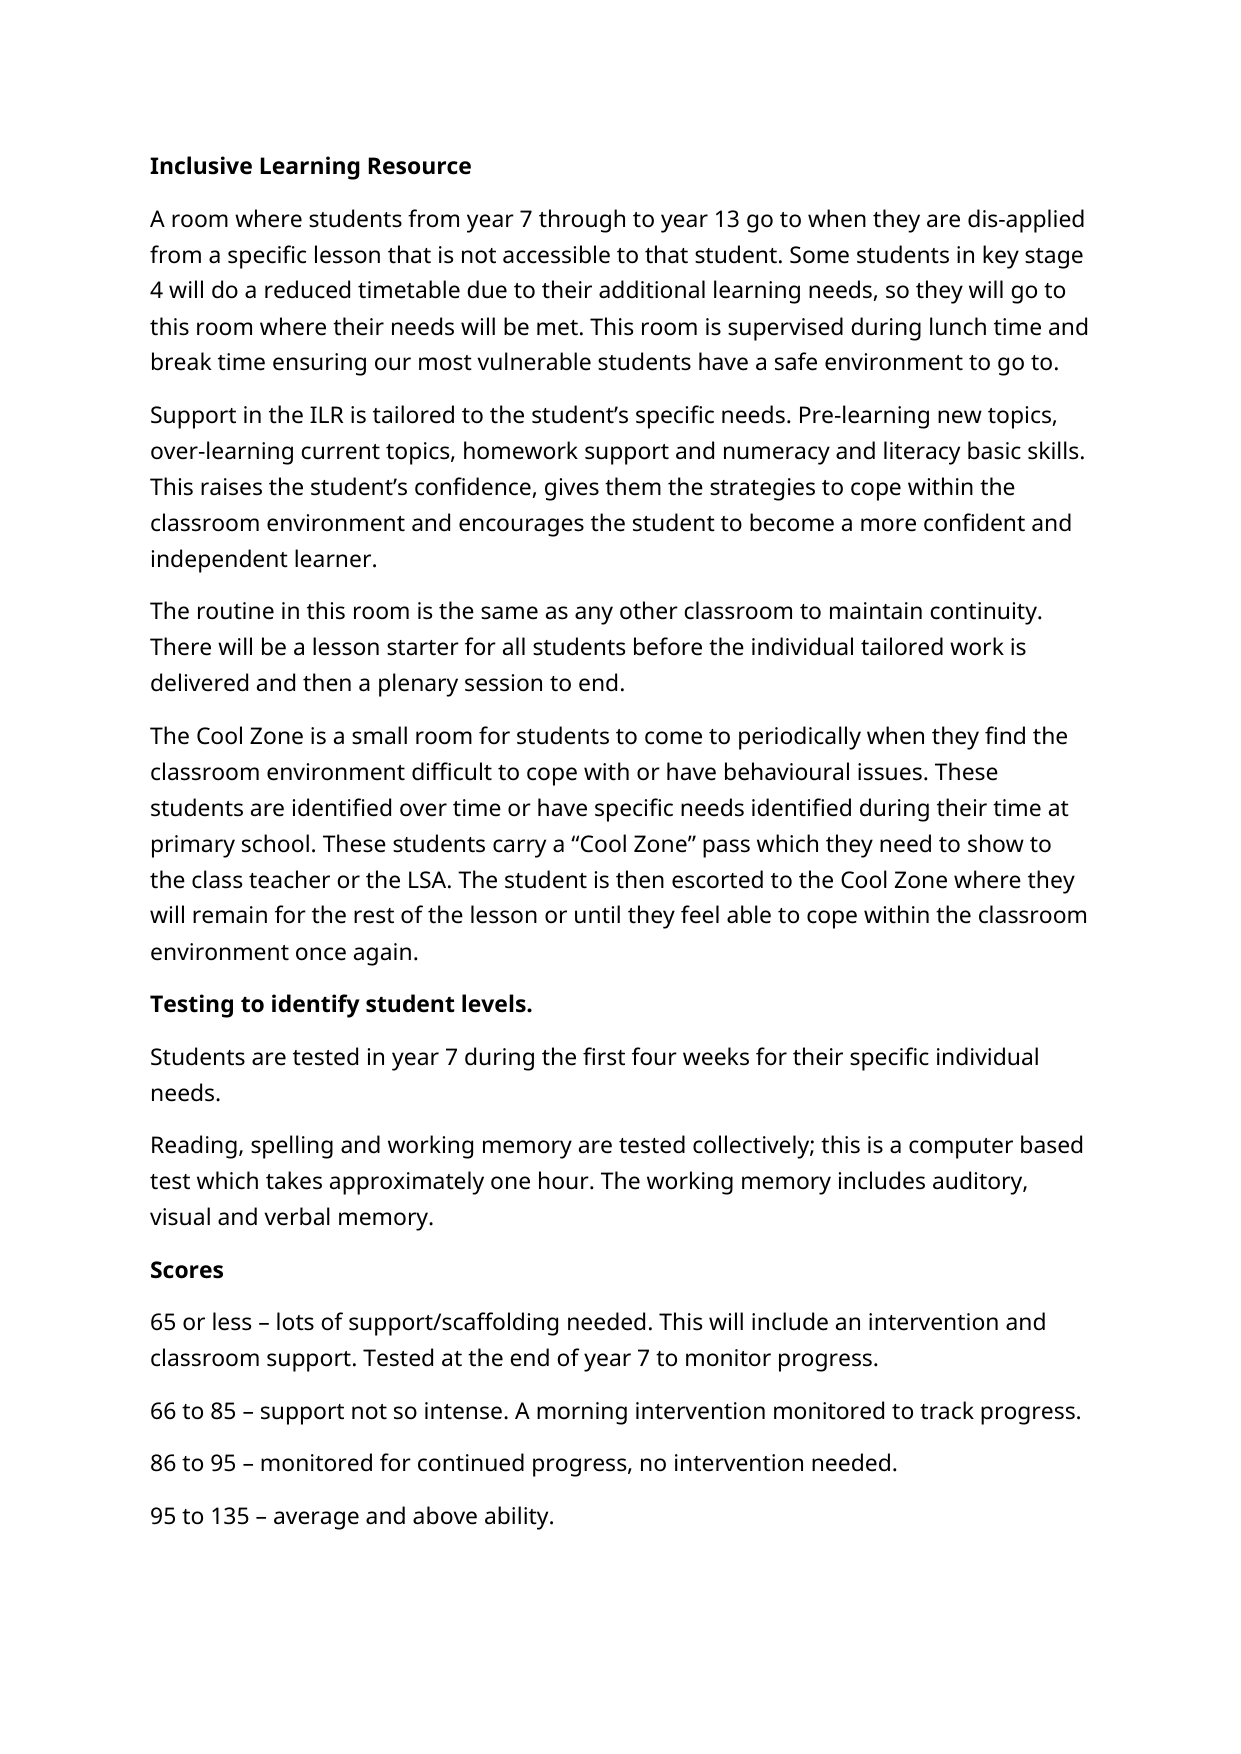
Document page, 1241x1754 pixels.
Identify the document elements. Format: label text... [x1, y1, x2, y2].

text 66 to 85 – support not so intense. A morning intervention monitored to track progress. [150, 1395, 1090, 1426]
text 95 to 135 – average and above ability. [150, 1500, 1090, 1531]
text Support in the ILR is tailored to the student’s specific needs. Pre-learning new topics, over-learning current topics, homework support and numeracy and literacy basic skills. This raises the student’s confidence, gives them the strategies to cope within the classroom environment and encourages the student to become a more confident and independent learner. [150, 399, 1090, 574]
text Scores [150, 1254, 1090, 1285]
text Testing to identify student levels. [150, 988, 1090, 1019]
text The routine in this room is the same as any other classroom to maintain continuity. There will be a lesson starter for all students before the individual tailored work is delivered and then a plenary session to end. [150, 595, 1090, 698]
text A room where students from year 7 through to year 13 go to when they are dis-applied from a specific lesson that is not accessible to that student. Some students in key stage 4 will do a reduced timetable due to their additional learning needs, so they will go to this room where their needs will be met. This room is supervised during lunch time and break time ensuring our most vulnerable students have a safe environment to go to. [150, 203, 1090, 378]
text 86 to 95 – monitored for continued progress, no intervention needed. [150, 1447, 1090, 1479]
text The Cool Zone is a small room for students to come to periodically when they find the classroom environment difficult to cope with or have behavioural issues. These students are identified over time or have specific needs identified during their time at primary school. These students carry a “Cool Zone” pass which they need to show to the class teacher or the LSA. The student is then escorted to the Cool Zone where they will remain for the rest of the lesson or until they feel able to cope within the classroom environment once again. [150, 720, 1090, 967]
text Students are tested in year 7 during the first four weeks for their specific individual needs. [150, 1041, 1090, 1108]
text 65 or less – lots of support/scaffolding needed. This will include an intervention and classroom support. Tested at the end of year 7 to monitor progress. [150, 1306, 1090, 1373]
text Reading, spelling and working memory are tested collectively; this is a computer based test which takes approximately one hour. The working memory includes auditory, visual and verbal memory. [150, 1129, 1090, 1232]
text Inclusive Learning Resource [150, 150, 1090, 181]
